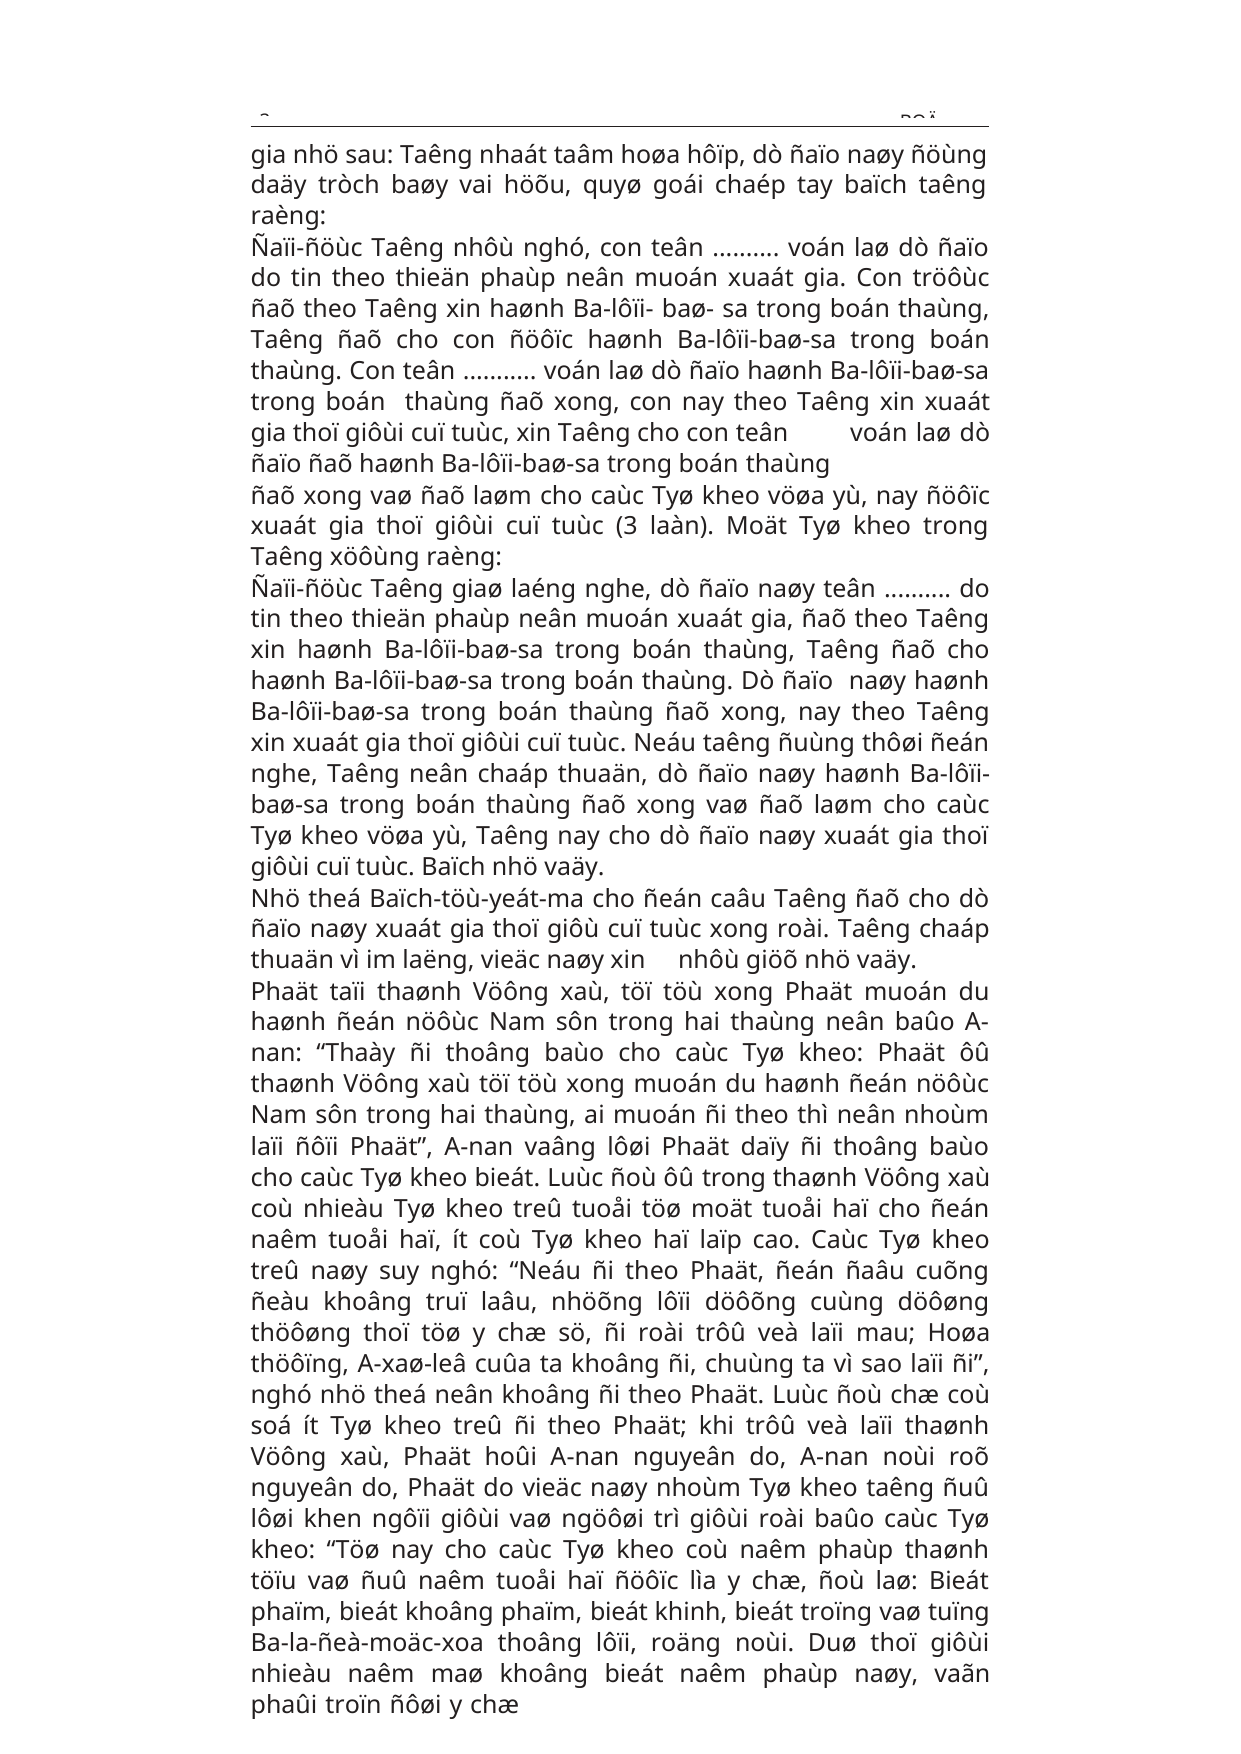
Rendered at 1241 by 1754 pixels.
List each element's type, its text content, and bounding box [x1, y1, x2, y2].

text Ñaïi-ñöùc Taêng giaø laéng nghe, dò ñaïo naøy teân .......... do tin theo thieän phaùp neân muoán xuaát gia, ñaõ theo Taêng xin haønh Ba-lôïi-baø-sa trong boán thaùng, Taêng ñaõ cho haønh Ba-lôïi-baø-sa trong boán thaùng. Dò ñaïo naøy haønh Ba-lôïi-baø-sa trong boán thaùng ñaõ xong, nay theo Taêng xin xuaát gia thoï giôùi cuï tuùc. Neáu taêng ñuùng thôøi ñeán nghe, Taêng neân chaáp thuaän, dò ñaïo naøy haønh Ba-lôïi-baø-sa trong boán thaùng ñaõ xong vaø ñaõ laøm cho caùc Tyø kheo vöøa yù, Taêng nay cho dò ñaïo naøy xuaát gia thoï giôùi cuï tuùc. Baïch nhö vaäy. [250, 573, 990, 883]
text gia nhö sau: Taêng nhaát taâm hoøa hôïp, dò ñaïo naøy ñöùng daäy tròch baøy vai höõu, quyø goái chaép tay baïch taêng raèng: [250, 138, 988, 231]
text Phaät taïi thaønh Vöông xaù, töï töù xong Phaät muoán du haønh ñeán nöôùc Nam sôn trong hai thaùng neân baûo A-nan: “Thaày ñi thoâng baùo cho caùc Tyø kheo: Phaät ôû thaønh Vöông xaù töï töù xong muoán du haønh ñeán nöôùc Nam sôn trong hai thaùng, ai muoán ñi theo thì neân nhoùm laïi ñôïi Phaät”, A-nan vaâng lôøi Phaät daïy ñi thoâng baùo cho caùc Tyø kheo bieát. Luùc ñoù ôû trong thaønh Vöông xaù coù nhieàu Tyø kheo treû tuoåi töø moät tuoåi haï cho ñeán naêm tuoåi haï, ít coù Tyø kheo haï laïp cao. Caùc Tyø kheo treû naøy suy nghó: “Neáu ñi theo Phaät, ñeán ñaâu cuõng ñeàu khoâng truï laâu, nhöõng lôïi döôõng cuùng döôøng thöôøng thoï töø y chæ sö, ñi roài trôû veà laïi mau; Hoøa thöôïng, A-xaø-leâ cuûa ta khoâng ñi, chuùng ta vì sao laïi ñi”, nghó nhö theá neân khoâng ñi theo Phaät. Luùc ñoù chæ coù soá ít Tyø kheo treû ñi theo Phaät; khi trôû veà laïi thaønh Vöông xaù, Phaät hoûi A-nan nguyeân do, A-nan noùi roõ nguyeân do, Phaät do vieäc naøy nhoùm Tyø kheo taêng ñuû lôøi khen ngôïi giôùi vaø ngöôøi trì giôùi roài baûo caùc Tyø kheo: “Töø nay cho caùc Tyø kheo coù naêm phaùp thaønh töïu vaø ñuû naêm tuoåi haï ñöôïc lìa y chæ, ñoù laø: Bieát phaïm, bieát khoâng phaïm, bieát khinh, bieát troïng vaø tuïng Ba-la-ñeà-moäc-xoa thoâng lôïi, roäng noùi. Duø thoï giôùi nhieàu naêm maø khoâng bieát naêm phaùp naøy, vaãn phaûi troïn ñôøi y chæ [250, 976, 990, 1721]
text Ñaïi-ñöùc Taêng nhôù nghó, con teân .......... voán laø dò ñaïo do tin theo thieän phaùp neân muoán xuaát gia. Con tröôùc ñaõ theo Taêng xin haønh Ba-lôïi- baø- sa trong boán thaùng, Taêng ñaõ cho con ñöôïc haønh Ba-lôïi-baø-sa trong boán thaùng. Con teân ........... voán laø dò ñaïo haønh Ba-lôïi-baø-sa trong boán thaùng ñaõ xong, con nay theo Taêng xin xuaát gia thoï giôùi cuï tuùc, xin Taêng cho con teân voán laø dò ñaïo ñaõ haønh Ba-lôïi-baø-sa trong boán thaùng [250, 231, 990, 480]
text Nhö theá Baïch-töù-yeát-ma cho ñeán caâu Taêng ñaõ cho dò ñaïo naøy xuaát gia thoï giôù cuï tuùc xong roài. Taêng chaáp thuaän vì im laëng, vieäc naøy xin nhôù giöõ nhö vaäy. [250, 883, 990, 976]
text ñaõ xong vaø ñaõ laøm cho caùc Tyø kheo vöøa yù, nay ñöôïc xuaát gia thoï giôùi cuï tuùc (3 laàn). Moät Tyø kheo trong Taêng xöôùng raèng: [250, 480, 990, 573]
